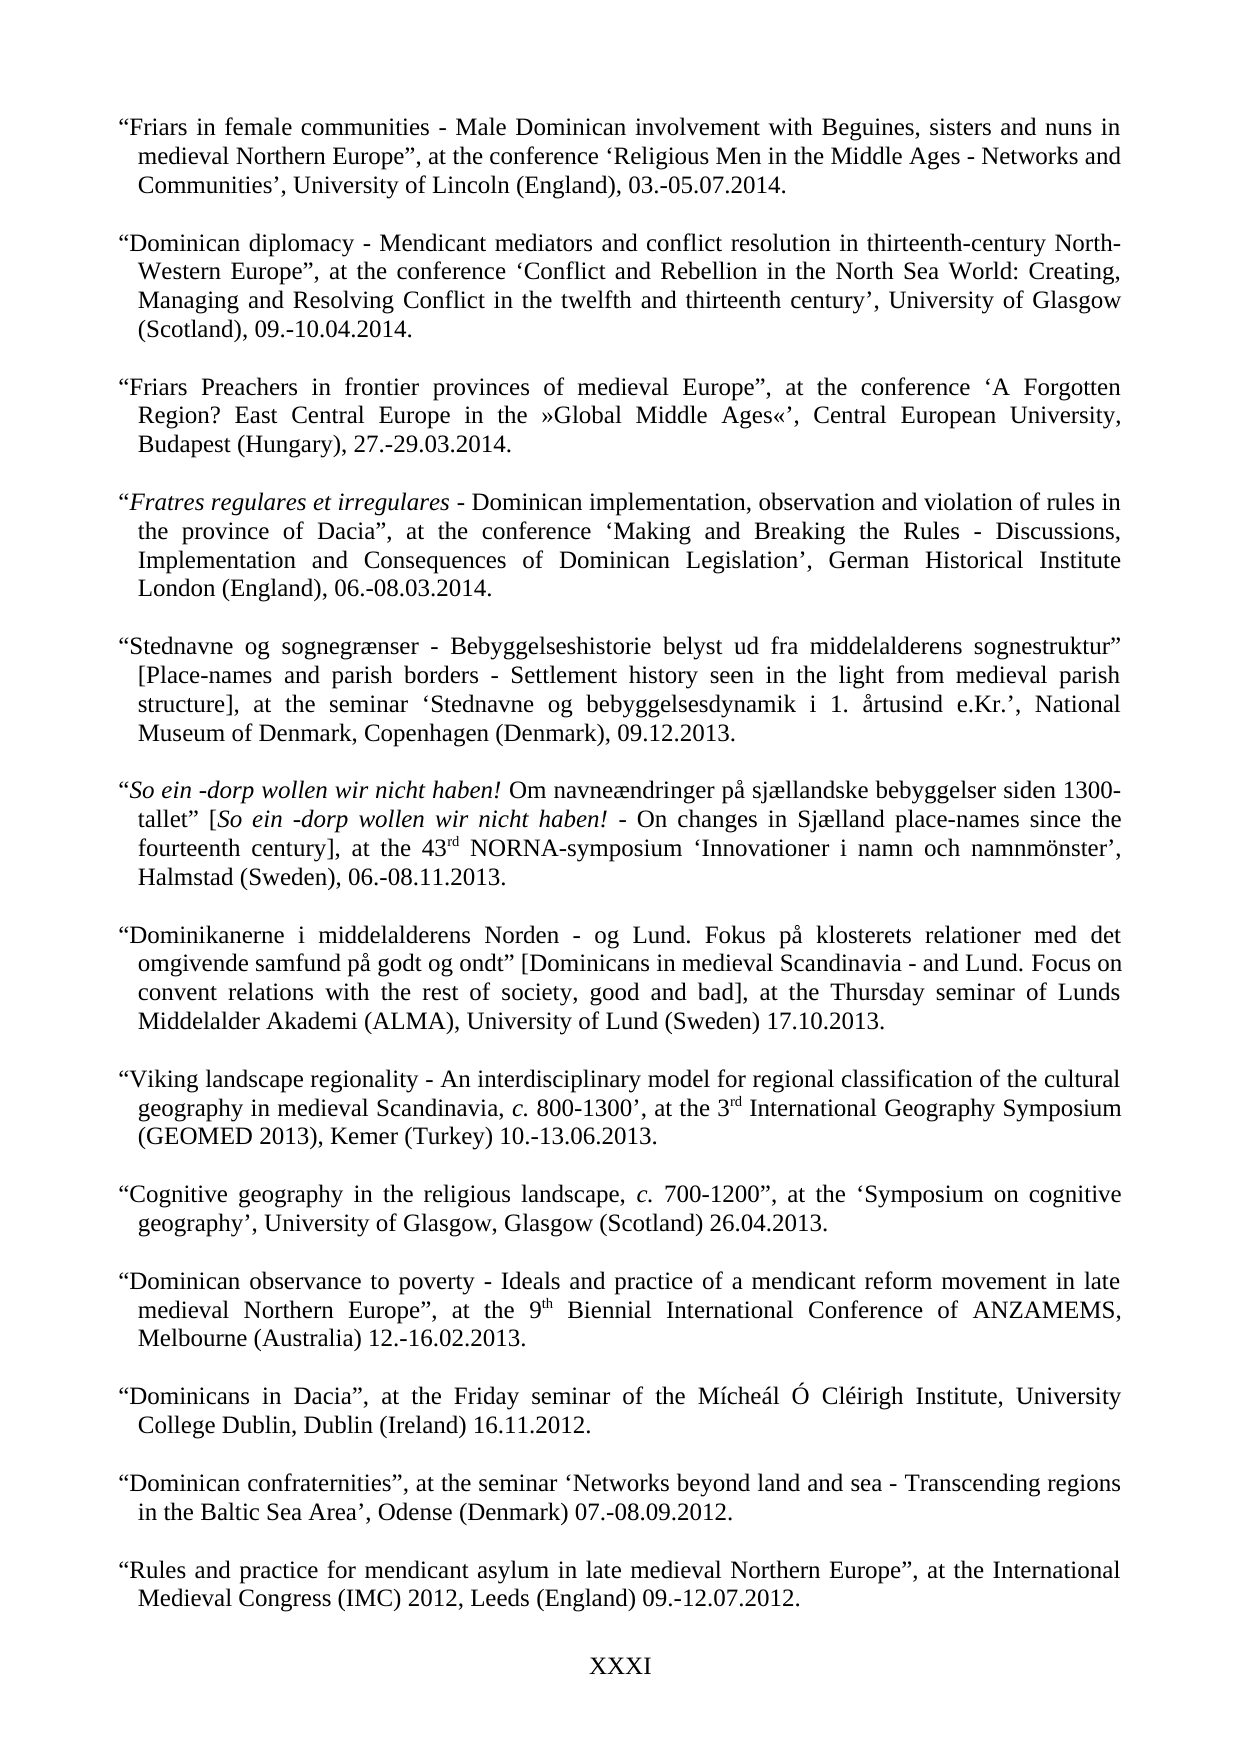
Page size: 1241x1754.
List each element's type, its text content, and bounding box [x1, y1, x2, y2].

text “Dominicans in Dacia”, at the Friday seminar of the Mícheál Ó Cléirigh Institute, University College Dublin, Dublin (Ireland) 16.11.2012. [118, 1381, 1122, 1439]
text “Dominican diplomacy - Mendicant mediators and conflict resolution in thirteenth-century North-Western Europe”, at the conference ‘Conflict and Rebellion in the North Sea World: Creating, Managing and Resolving Conflict in the twelfth and thirteenth century’, University of Glasgow (Scotland), 09.-10.04.2014. [118, 228, 1122, 343]
text “So ein -dorp wollen wir nicht haben! Om navneændringer på sjællandske bebyggelser siden 1300-tallet” [So ein -dorp wollen wir nicht haben! - On changes in Sjælland place-names since the fourteenth century], at the 43rd NORNA-symposium ‘Innovationer i namn och namnmönster’, Halmstad (Sweden), 06.-08.11.2013. [118, 776, 1122, 891]
text “Friars Preachers in frontier provinces of medieval Europe”, at the conference ‘A Forgotten Region? East Central Europe in the »Global Middle Ages«’, Central European University, Budapest (Hungary), 27.-29.03.2014. [118, 372, 1122, 458]
text “Dominican observance to poverty - Ideals and practice of a mendicant reform movement in late medieval Northern Europe”, at the 9th Biennial International Conference of ANZAMEMS, Melbourne (Australia) 12.-16.02.2013. [118, 1266, 1122, 1352]
text “Dominican confraternities”, at the seminar ‘Networks beyond land and sea - Transcending regions in the Baltic Sea Area’, Odense (Denmark) 07.-08.09.2012. [118, 1468, 1122, 1526]
text “Viking landscape regionality - An interdisciplinary model for regional classification of the cultural geography in medieval Scandinavia, c. 800-1300’, at the 3rd International Geography Symposium (GEOMED 2013), Kemer (Turkey) 10.-13.06.2013. [118, 1064, 1122, 1150]
text “Cognitive geography in the religious landscape, c. 700-1200”, at the ‘Symposium on cognitive geography’, University of Glasgow, Glasgow (Scotland) 26.04.2013. [118, 1179, 1122, 1237]
text “Friars in female communities - Male Dominican involvement with Beguines, sisters and nuns in medieval Northern Europe”, at the conference ‘Religious Men in the Middle Ages - Networks and Communities’, University of Lincoln (England), 03.-05.07.2014. [118, 112, 1122, 198]
text “Dominikanerne i middelalderens Norden - og Lund. Fokus på klosterets relationer med det omgivende samfund på godt og ondt” [Dominicans in medieval Scandinavia - and Lund. Focus on convent relations with the rest of society, good and bad], at the Thursday seminar of Lunds Middelalder Akademi (ALMA), University of Lund (Sweden) 17.10.2013. [118, 920, 1122, 1035]
text “Rules and practice for mendicant asylum in late medieval Northern Europe”, at the International Medieval Congress (IMC) 2012, Leeds (England) 09.-12.07.2012. [118, 1555, 1122, 1612]
text “Fratres regulares et irregulares - Dominican implementation, observation and violation of rules in the province of Dacia”, at the conference ‘Making and Breaking the Rules - Discussions, Implementation and Consequences of Dominican Legislation’, German Historical Institute London (England), 06.-08.03.2014. [118, 487, 1122, 602]
text “Stednavne og sognegrænser - Bebyggelseshistorie belyst ud fra middelalderens sognestruktur” [Place-names and parish borders - Settlement history seen in the light from medieval parish structure], at the seminar ‘Stednavne og bebyggelsesdynamik i 1. årtusind e.Kr.’, National Museum of Denmark, Copenhagen (Denmark), 09.12.2013. [118, 631, 1122, 746]
